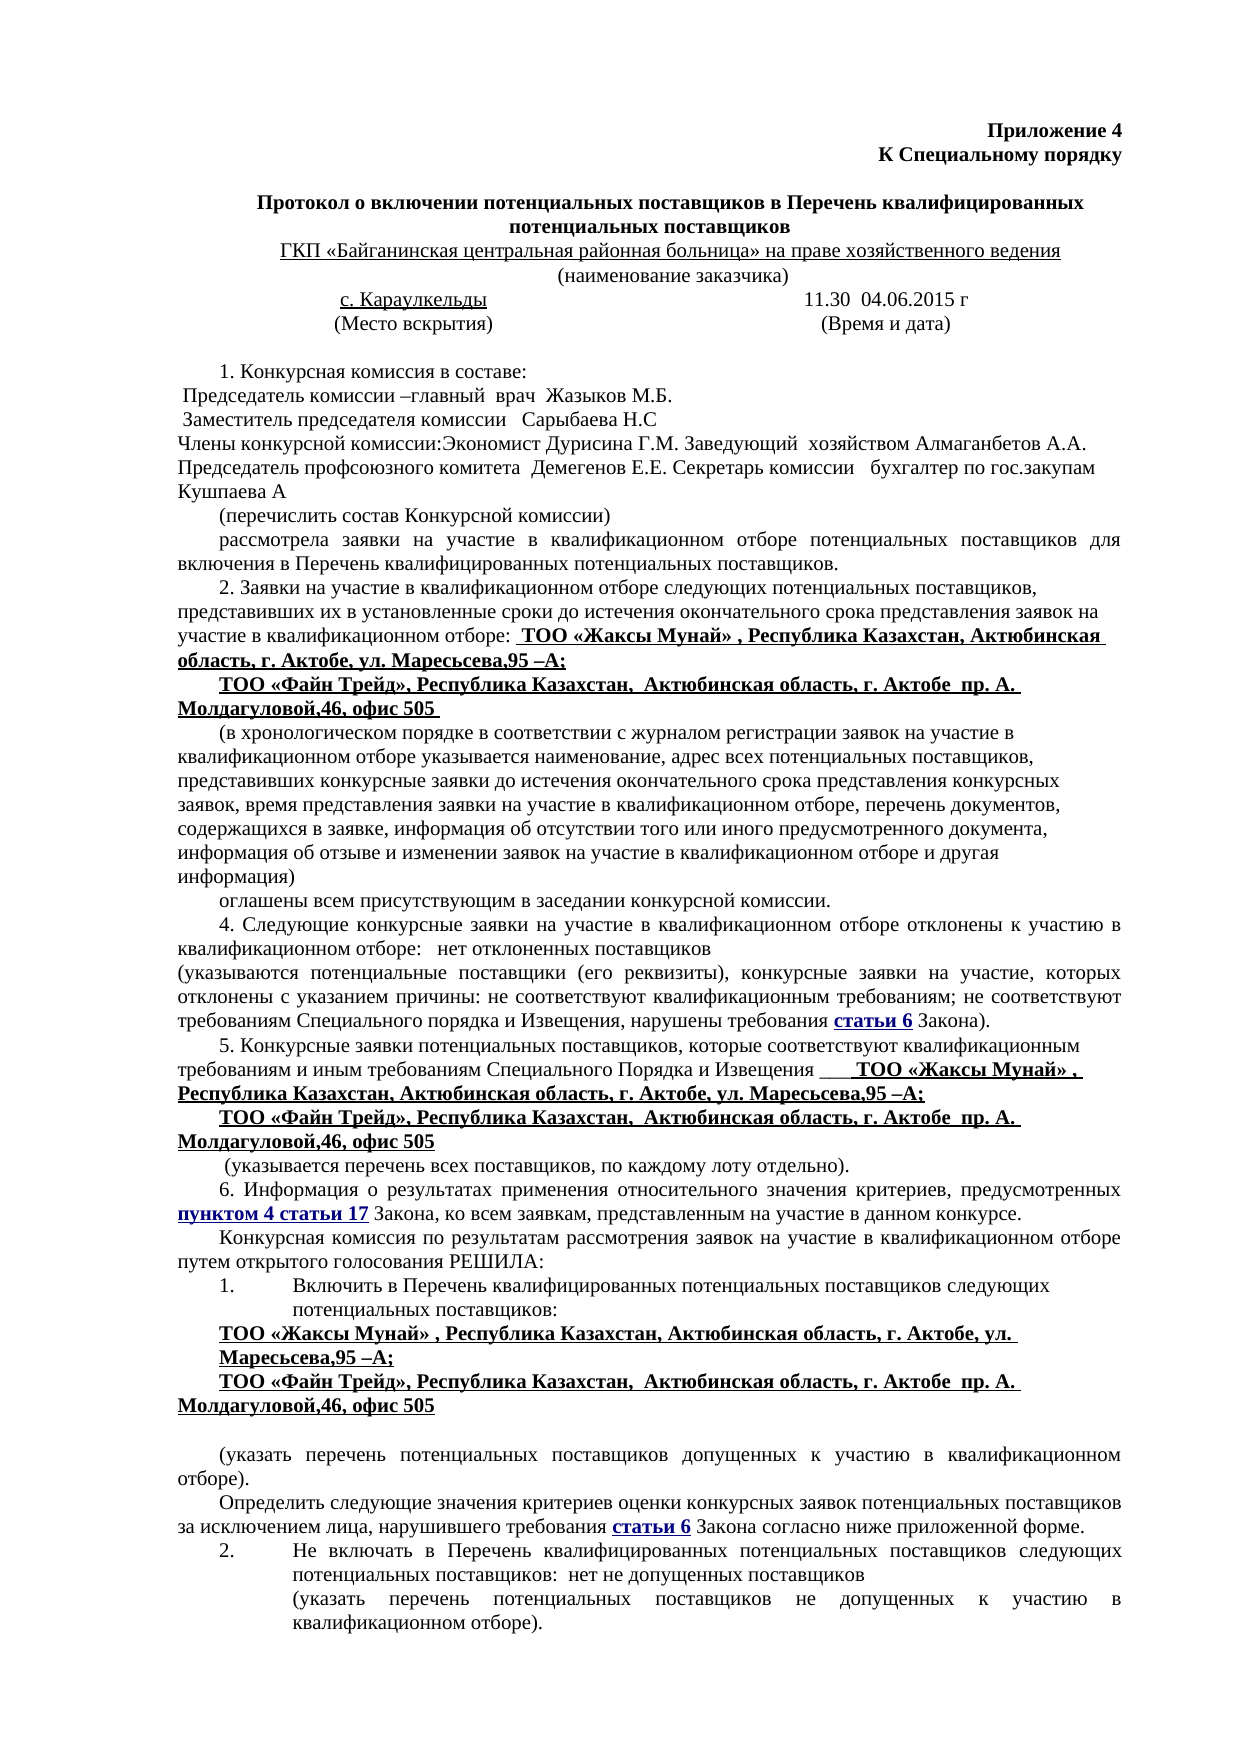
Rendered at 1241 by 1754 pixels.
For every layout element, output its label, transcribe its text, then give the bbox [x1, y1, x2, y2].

text Заместитель председателя комиссии Сарыбаева Н.С [177, 407, 1122, 431]
text Члены конкурсной комиссии:Экономист Дурисина Г.М. Заведующий хозяйством Алмаганбетов А.А. Председатель профсоюзного комитета Демегенов Е.Е. Секретарь комиссии бухгалтер по гос.закупам Кушпаева А [177, 431, 1122, 503]
text К Специальному порядку [177, 142, 1122, 166]
text ТОО «Файн Трейд», Республика Казахстан, Актюбинская область, г. Актобе пр. А. Молдагуловой,46, офис 505 [177, 1105, 1122, 1153]
text 5. Конкурсные заявки потенциальных поставщиков, которые соответствуют квалификационным требованиям и иным требованиям Специального Порядка и Извещения ___ ТОО «Жаксы Мунай» , Республика Казахстан, Актюбинская область, г. Актобе, ул. Маресьсева,95 –А; [177, 1032, 1122, 1105]
text (указывается перечень всех поставщиков, по каждому лоту отдельно). [177, 1153, 1122, 1177]
text (наименование заказчика) [177, 262, 1122, 287]
text (указываются потенциальные поставщики (его реквизиты), конкурсные заявки на участие, которых отклонены с указанием причины: не соответствуют квалификационным требованиям; не соответствуют требованиям Специального порядка и Извещения, нарушены требования статьи 6 Закона). [177, 960, 1122, 1032]
text ТОО «Файн Трейд», Республика Казахстан, Актюбинская область, г. Актобе пр. А. Молдагуловой,46, офис 505 [177, 1369, 1122, 1417]
table_header 11.30 04.06.2015 г (Время и дата) [650, 287, 1122, 335]
list Не включать в Перечень квалифицированных потенциальных поставщиков следующих потенциальных поставщиков: нет не допущенных поставщиков [219, 1538, 1122, 1586]
text (перечислить состав Конкурсной комиссии) [177, 503, 1122, 527]
text ТОО «Жаксы Мунай» , Республика Казахстан, Актюбинская область, г. Актобе, ул. Маресьсева,95 –А; [219, 1321, 1122, 1369]
text Приложение 4 [177, 118, 1122, 142]
text Протокол о включении потенциальных поставщиков в Перечень квалифицированных потенциальных поставщиков [177, 190, 1122, 238]
text Определить следующие значения критериев оценки конкурсных заявок потенциальных поставщиков за исключением лица, нарушившего требования статьи 6 Закона согласно ниже приложенной форме. [177, 1490, 1122, 1538]
list Включить в Перечень квалифицированных потенциальных поставщиков следующих потенциальных поставщиков: [219, 1273, 1122, 1321]
text 4. Следующие конкурсные заявки на участие в квалификационном отборе отклонены к участию в квалификационном отборе: нет отклоненных поставщиков [177, 912, 1122, 960]
text оглашены всем присутствующим в заседании конкурсной комиссии. [177, 888, 1122, 912]
text 6. Информация о результатах применения относительного значения критериев, предусмотренных пунктом 4 статьи 17 Закона, ко всем заявкам, представленным на участие в данном конкурсе. [177, 1177, 1122, 1225]
text рассмотрела заявки на участие в квалификационном отборе потенциальных поставщиков для включения в Перечень квалифицированных потенциальных поставщиков. [177, 527, 1122, 575]
table_header с. Караулкельды (Место вскрытия) [177, 287, 649, 335]
text 2. Заявки на участие в квалификационном отборе следующих потенциальных поставщиков, представивших их в установленные сроки до истечения окончательного срока представления заявок на участие в квалификационном отборе: ТОО «Жаксы Мунай» , Республика Казахстан, Актюбинская область, г. Актобе, ул. Маресьсева,95 –А; [177, 575, 1122, 672]
text (в хронологическом порядке в соответствии с журналом регистрации заявок на участие в квалификационном отборе указывается наименование, адрес всех потенциальных поставщиков, представивших конкурсные заявки до истечения окончательного срока представления конкурсных заявок, время представления заявки на участие в квалификационном отборе, перечень документов, содержащихся в заявке, информация об отсутствии того или иного предусмотренного документа, информация об отзыве и изменении заявок на участие в квалификационном отборе и другая информация) [177, 720, 1122, 888]
text (указать перечень потенциальных поставщиков не допущенных к участию в квалификационном отборе). [292, 1586, 1122, 1634]
text ГКП «Байганинская центральная районная больница» на праве хозяйственного ведения [177, 238, 1122, 262]
text Председатель комиссии –главный врач Жазыков М.Б. [177, 383, 1122, 407]
text Конкурсная комиссия по результатам рассмотрения заявок на участие в квалификационном отборе путем открытого голосования РЕШИЛА: [177, 1225, 1122, 1273]
text ТОО «Файн Трейд», Республика Казахстан, Актюбинская область, г. Актобе пр. А. Молдагуловой,46, офис 505 [177, 672, 1122, 720]
text (указать перечень потенциальных поставщиков допущенных к участию в квалификационном отборе). [177, 1442, 1122, 1490]
text 1. Конкурсная комиссия в составе: [177, 359, 1122, 383]
